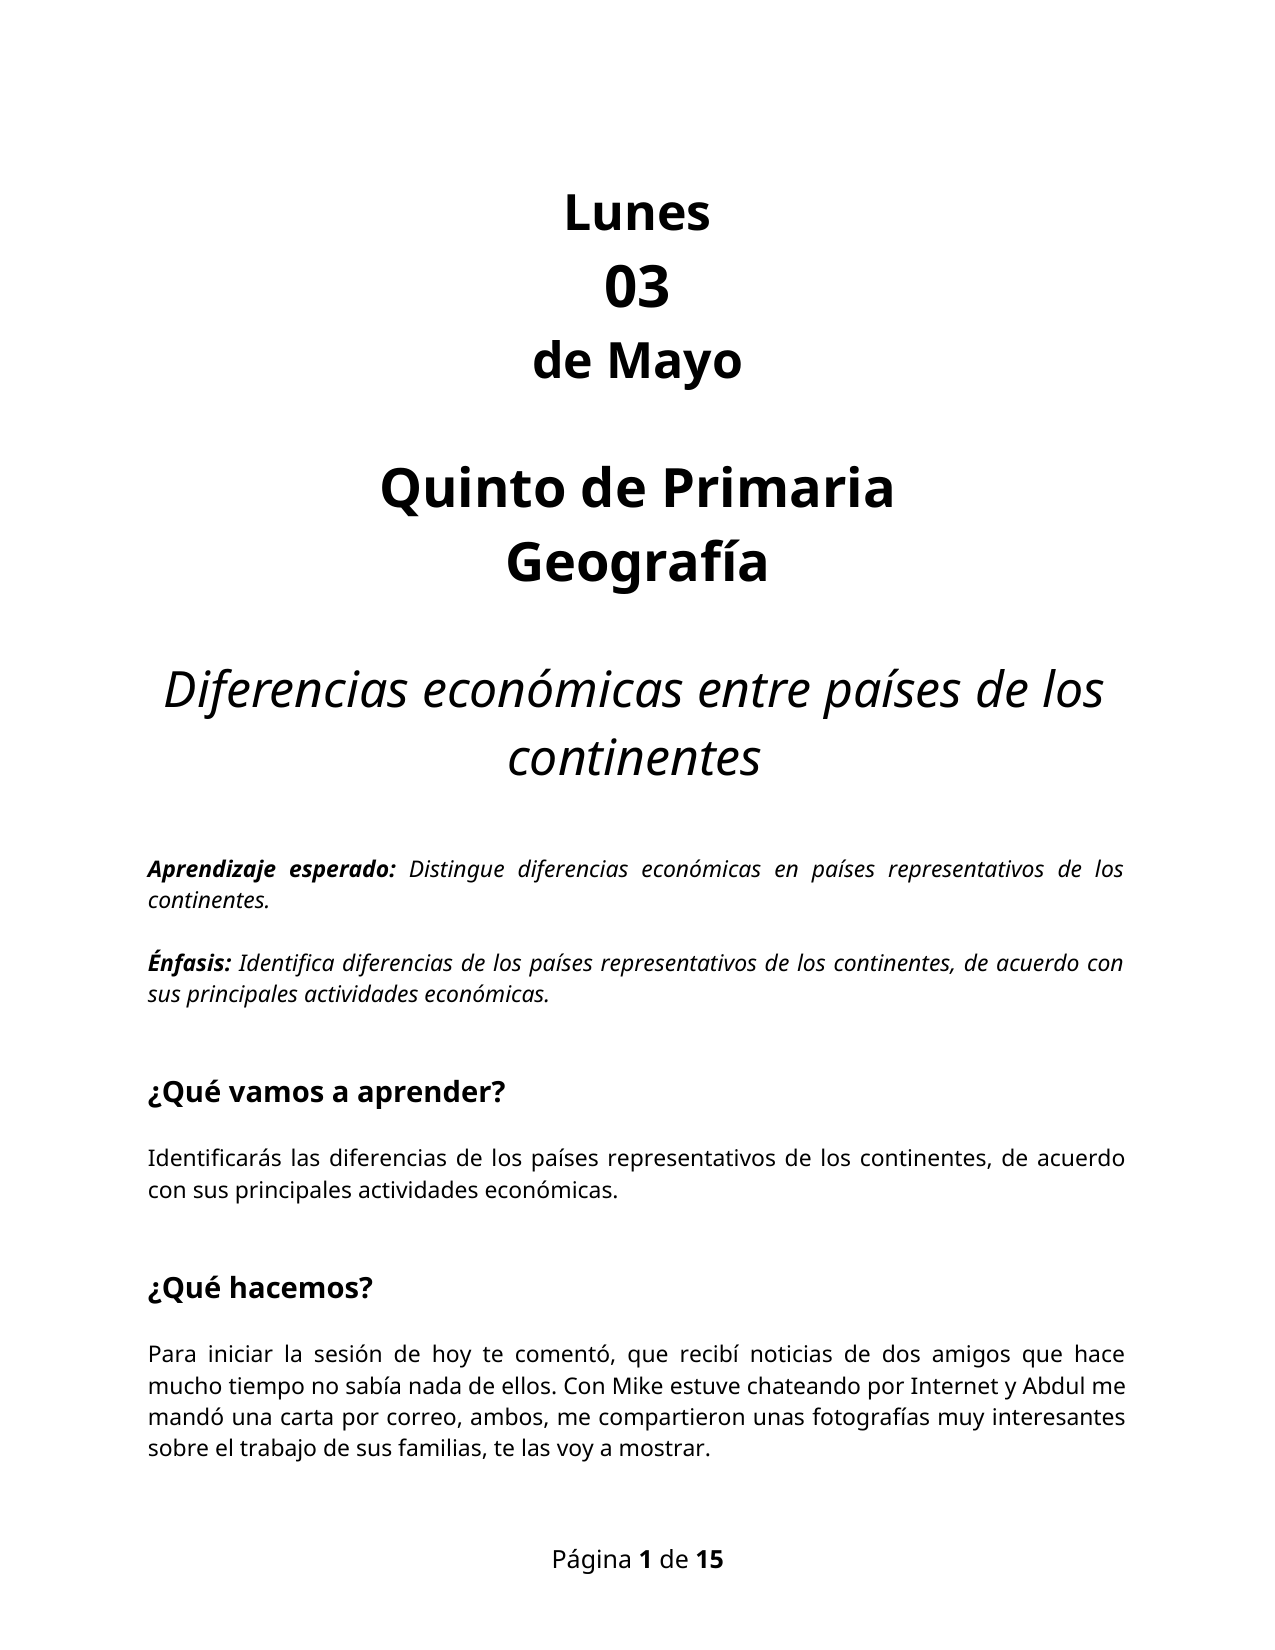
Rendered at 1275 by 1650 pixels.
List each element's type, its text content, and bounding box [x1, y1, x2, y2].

text Geografía [148, 523, 1127, 597]
text 03 [148, 245, 1127, 325]
text Para iniciar la sesión de hoy te comentó, que recibí noticias de dos amigos que hace mucho tiempo no sabía nada de ellos. Con Mike estuve chateando por Internet y Abdul me mandó una carta por correo, ambos, me compartieron unas fotografías muy interesantes sobre el trabajo de sus familias, te las voy a mostrar. [148, 1338, 1127, 1463]
text Diferencias económicas entre países de los continentes [148, 654, 1127, 790]
text ¿Qué vamos a aprender? [148, 1071, 1127, 1111]
text ¿Qué hacemos? [148, 1267, 1127, 1307]
text Lunes [148, 177, 1127, 245]
text Énfasis: Identifica diferencias de los países representativos de los continentes, de acuerdo con sus principales actividades económicas. [148, 946, 1127, 1009]
text Identificarás las diferencias de los países representativos de los continentes, de acuerdo con sus principales actividades económicas. [148, 1142, 1127, 1205]
text de Mayo [148, 325, 1127, 393]
text Aprendizaje esperado: Distingue diferencias económicas en países representativos de los continentes. [148, 853, 1127, 915]
text Quinto de Primaria [148, 450, 1127, 523]
